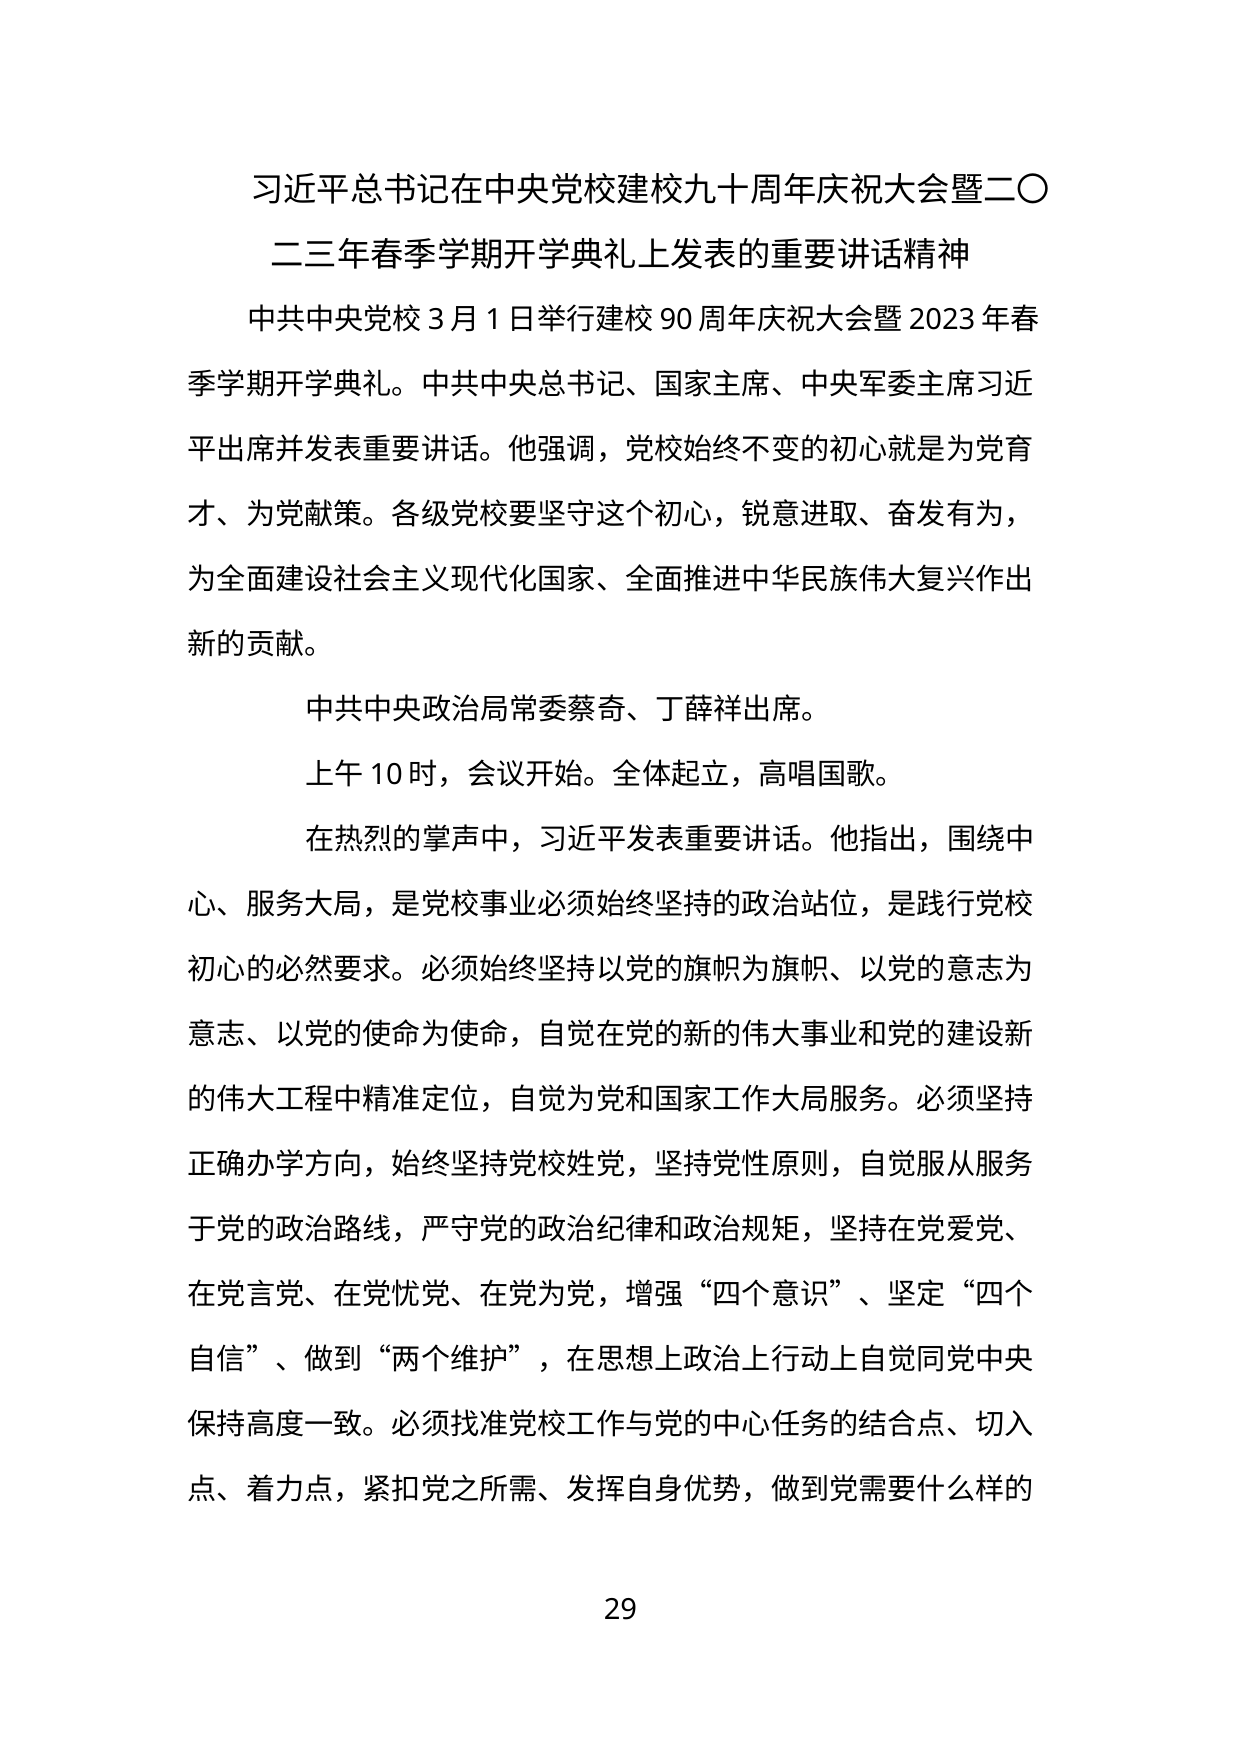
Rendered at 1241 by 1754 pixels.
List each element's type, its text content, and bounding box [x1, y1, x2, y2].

text 中共中央政治局常委蔡奇、丁薛祥出席。 [187, 674, 1053, 739]
text 习近平总书记在中央党校建校九十周年庆祝大会暨二〇二三年春季学期开学典礼上发表的重要讲话精神 [187, 154, 1053, 284]
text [187, 804, 1053, 1519]
text 上午10时，会议开始。全体起立，高唱国歌。 [187, 739, 1053, 804]
text 中共中央党校3月1日举行建校90周年庆祝大会暨2023年春季学期开学典礼。中共中央总书记、国家主席、中央军委主席习近平出席并发表重要讲话。他强调，党校始终不变的初心就是为党育才、为党献策。各级党校要坚守这个初心，锐意进取、奋发有为，为全面建设社会主义现代化国家、全面推进中华民族伟大复兴作出新的贡献。 [187, 284, 1053, 674]
